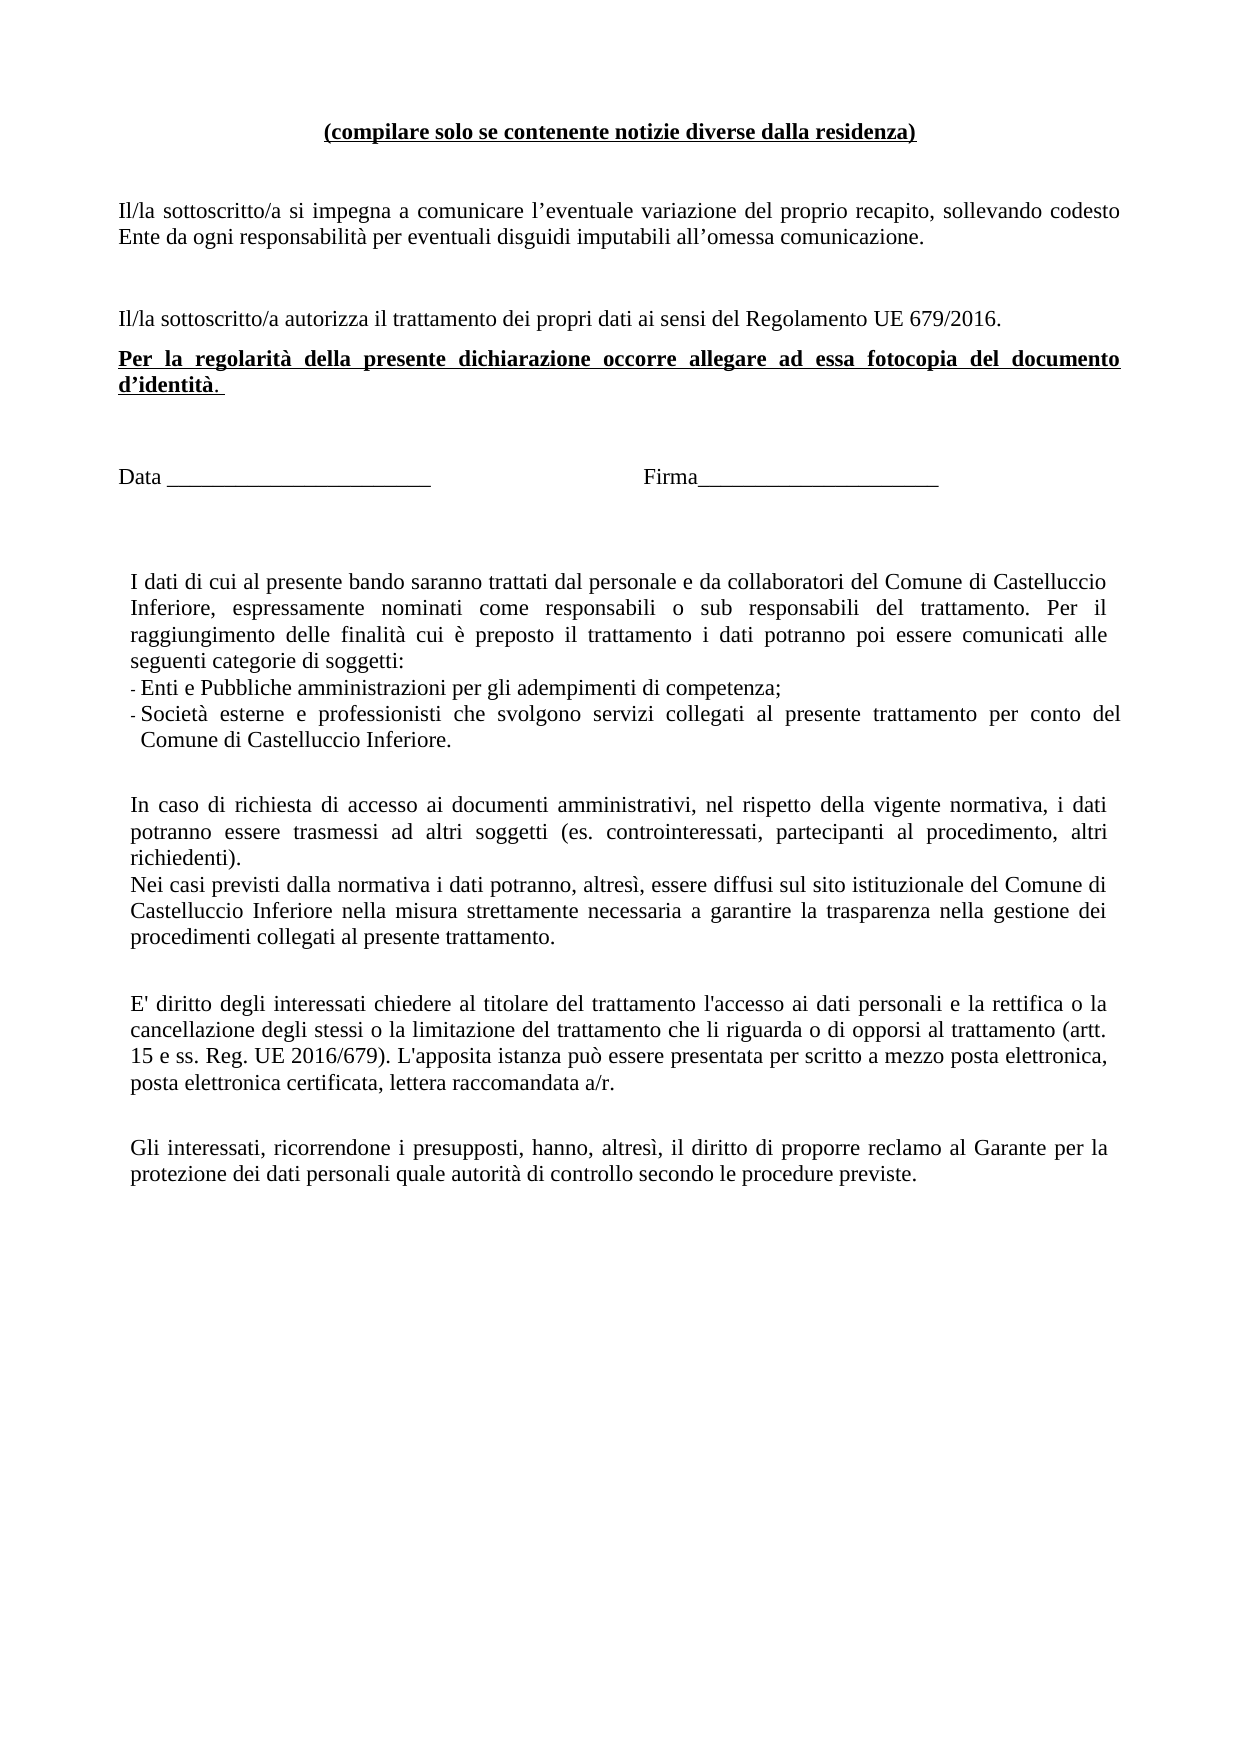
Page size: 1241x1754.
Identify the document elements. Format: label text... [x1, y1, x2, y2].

list Enti e Pubbliche amministrazioni per gli adempimenti di competenza; [130, 673, 1122, 700]
text Il/la sottoscritto/a si impegna a comunicare l’eventuale variazione del proprio recapito, sollevando codesto Ente da ogni responsabilità per eventuali disguidi imputabili all’omessa comunicazione. [118, 197, 1122, 250]
list Società esterne e professionisti che svolgono servizi collegati al presente trattamento per conto del Comune di Castelluccio Inferiore. [130, 700, 1122, 753]
text Nei casi previsti dalla normativa i dati potranno, altresì, essere diffusi sul sito istituzionale del Comune di Castelluccio Inferiore nella misura strettamente necessaria a garantire la trasparenza nella gestione dei procedimenti collegati al presente trattamento. [130, 871, 1108, 950]
text Gli interessati, ricorrendone i presupposti, hanno, altresì, il diritto di proporre reclamo al Garante per la protezione dei dati personali quale autorità di controllo secondo le procedure previste. [130, 1134, 1109, 1187]
text (compilare solo se contenente notizie diverse dalla residenza) [118, 118, 1122, 144]
text I dati di cui al presente bando saranno trattati dal personale e da collaboratori del Comune di Castelluccio Inferiore, espressamente nominati come responsabili o sub responsabili del trattamento. Per il raggiungimento delle finalità cui è preposto il trattamento i dati potranno poi essere comunicati alle seguenti categorie di soggetti: [130, 568, 1109, 673]
text E' diritto degli interessati chiedere al titolare del trattamento l'accesso ai dati personali e la rettifica o la cancellazione degli stessi o la limitazione del trattamento che li riguarda o di opporsi al trattamento (artt. 15 e ss. Reg. UE 2016/679). L'apposita istanza può essere presentata per scritto a mezzo posta elettronica, posta elettronica certificata, lettera raccomandata a/r. [130, 989, 1109, 1095]
text In caso di richiesta di accesso ai documenti amministrativi, nel rispetto della vigente normativa, i dati potranno essere trasmessi ad altri soggetti (es. controinteressati, partecipanti al procedimento, altri richiedenti). [130, 792, 1110, 871]
text Il/la sottoscritto/a autorizza il trattamento dei propri dati ai sensi del Regolamento UE 679/2016. [118, 305, 1122, 332]
text Per la regolarità della presente dichiarazione occorre allegare ad essa fotocopia del documento d’identità. [118, 345, 1122, 397]
text Data _______________________ Firma_____________________ [118, 463, 1122, 489]
